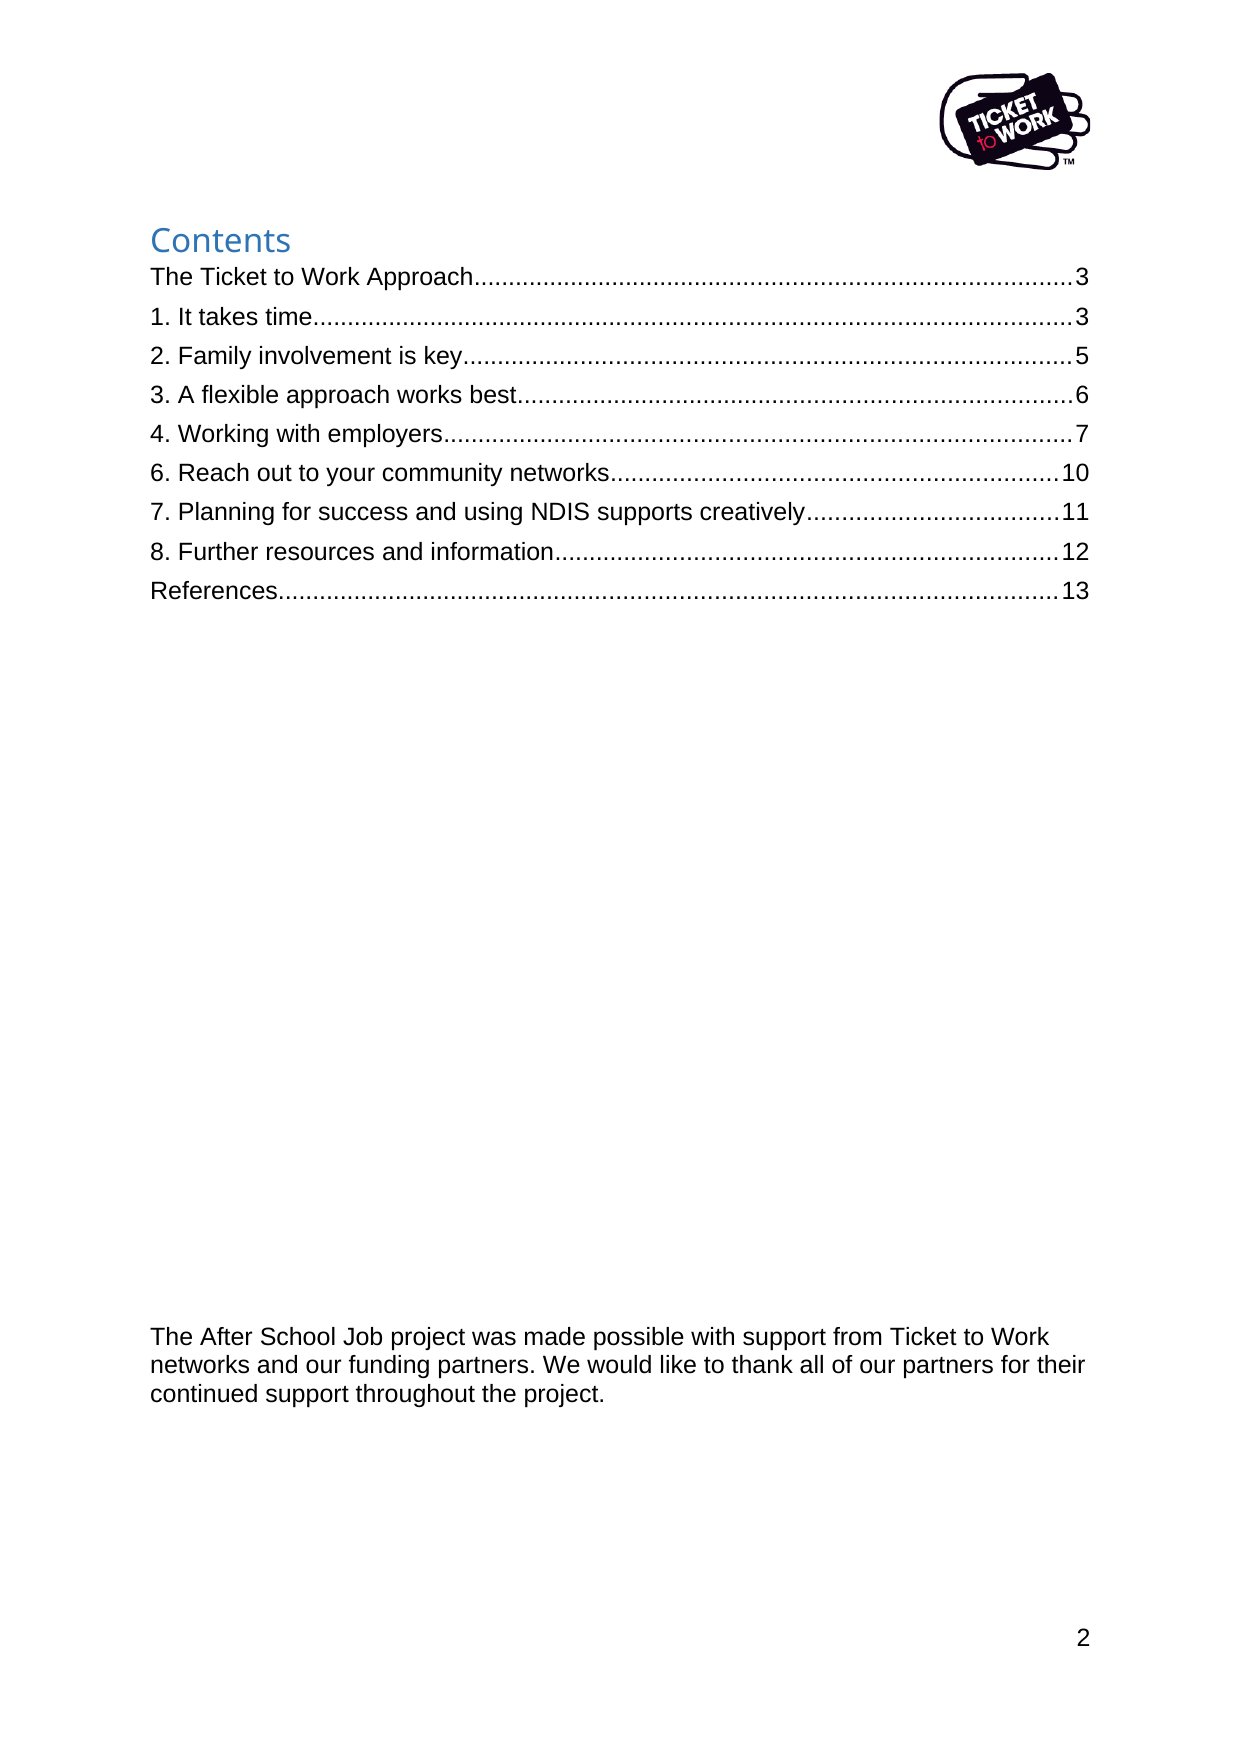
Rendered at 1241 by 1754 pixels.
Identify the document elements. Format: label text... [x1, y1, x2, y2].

picture [939, 73, 1091, 170]
text The After School Job project was made possible with support from Ticket to Work networks and our funding partners. We would like to thank all of our partners for their continued support throughout the project. [150, 1322, 1090, 1408]
